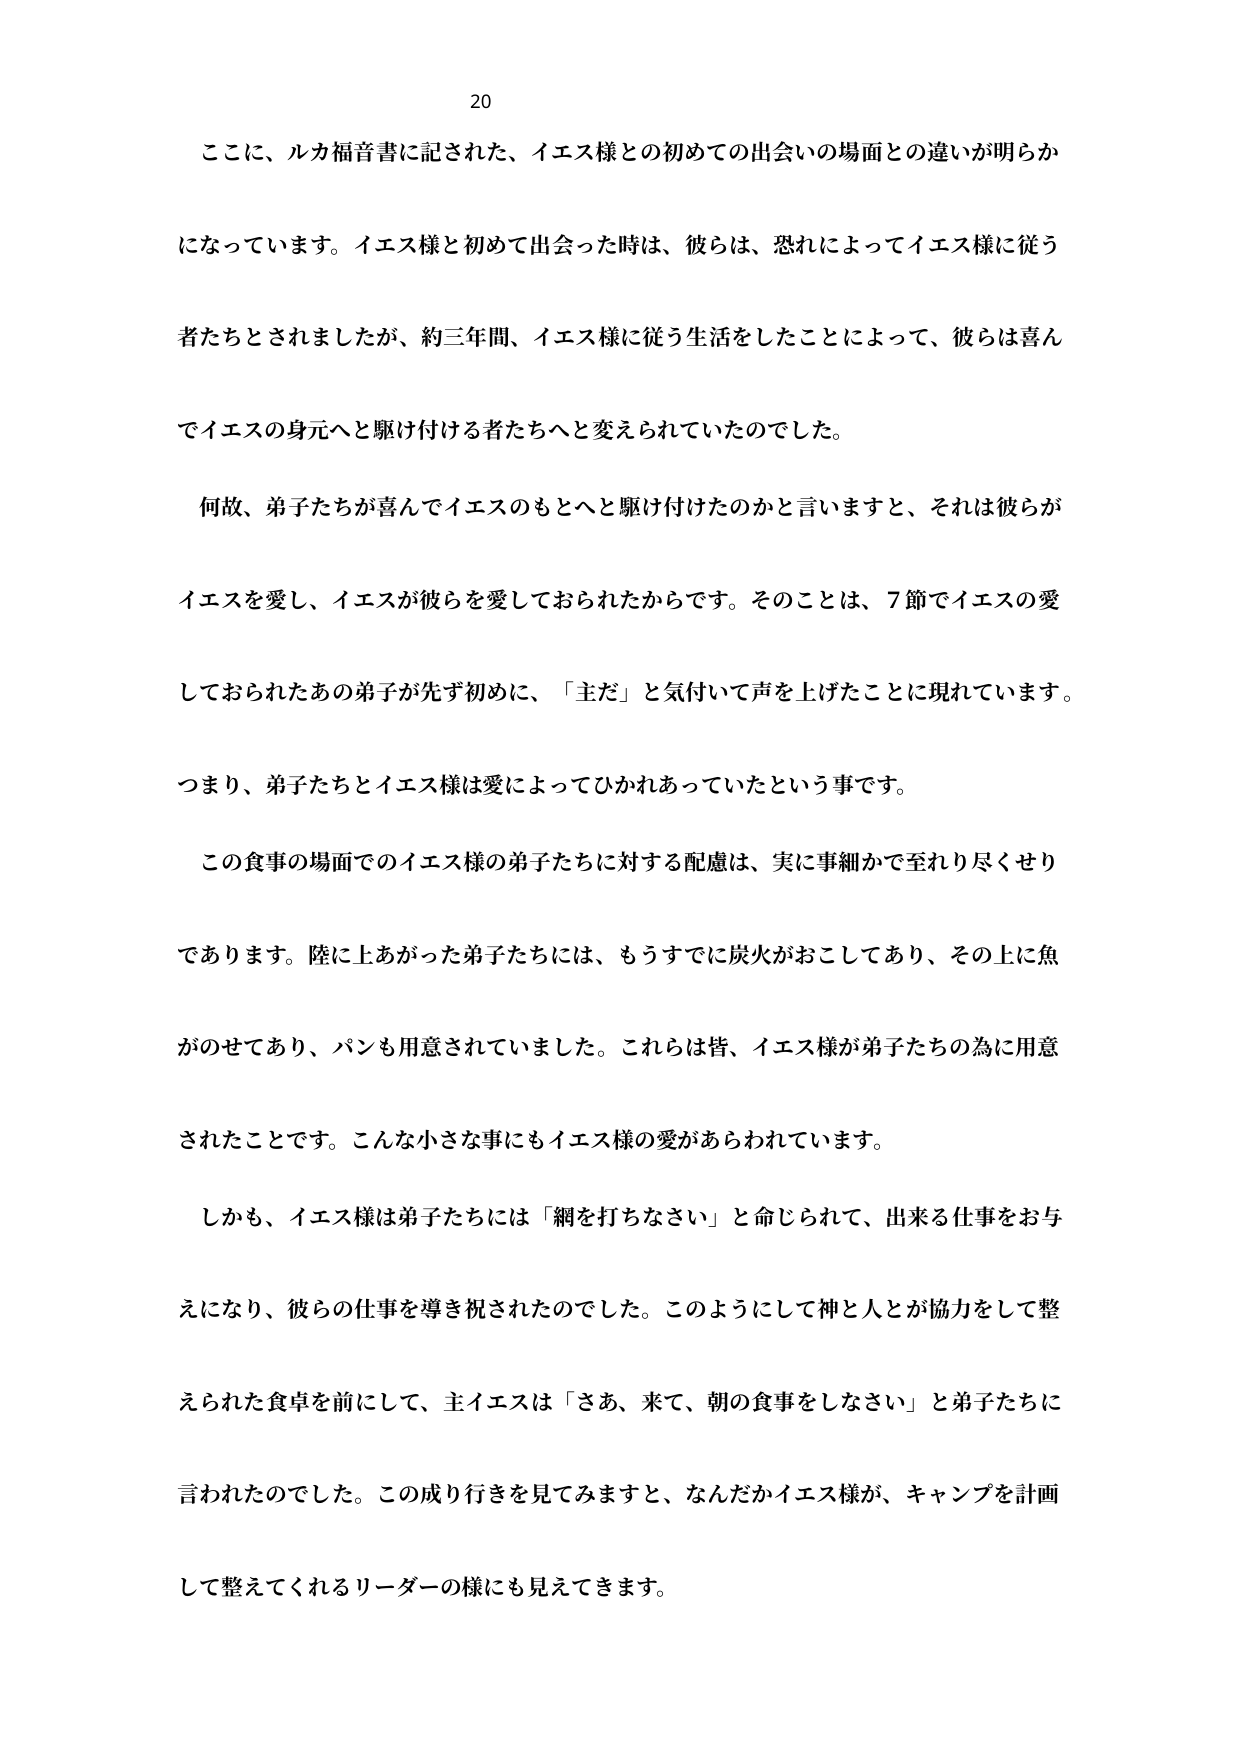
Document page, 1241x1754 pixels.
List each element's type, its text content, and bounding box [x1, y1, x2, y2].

text しかも、イエス様は弟子たちには「網を打ちなさい」と命じられて、出来る仕事をお与えになり、彼らの仕事を導き祝されたのでした。このようにして神と人とが協力をして整えられた食卓を前にして、主イエスは「さあ、来て、朝の食事をしなさい」と弟子たちに言われたのでした。この成り行きを見てみますと、なんだかイエス様が、キャンプを計画して整えてくれるリーダーの様にも見えてきます。 [177, 1185, 1063, 1617]
text 何故、弟子たちが喜んでイエスのもとへと駆け付けたのかと言いますと、それは彼らがイエスを愛し、イエスが彼らを愛しておられたからです。そのことは、７節でイエスの愛しておられたあの弟子が先ず初めに、「主だ」と気付いて声を上げたことに現れています。つまり、弟子たちとイエス様は愛によってひかれあっていたという事です。 [177, 475, 1063, 814]
text この食事の場面でのイエス様の弟子たちに対する配慮は、実に事細かで至れり尽くせりであります。陸に上あがった弟子たちには、もうすでに炭火がおこしてあり、その上に魚がのせてあり、パンも用意されていました。これらは皆、イエス様が弟子たちの為に用意されたことです。こんな小さな事にもイエス様の愛があらわれています。 [177, 830, 1063, 1169]
text ここに、ルカ福音書に記された、イエス様との初めての出会いの場面との違いが明らかになっています。イエス様と初めて出会った時は、彼らは、恐れによってイエス様に従う者たちとされましたが、約三年間、イエス様に従う生活をしたことによって、彼らは喜んでイエスの身元へと駆け付ける者たちへと変えられていたのでした。 [177, 120, 1063, 459]
